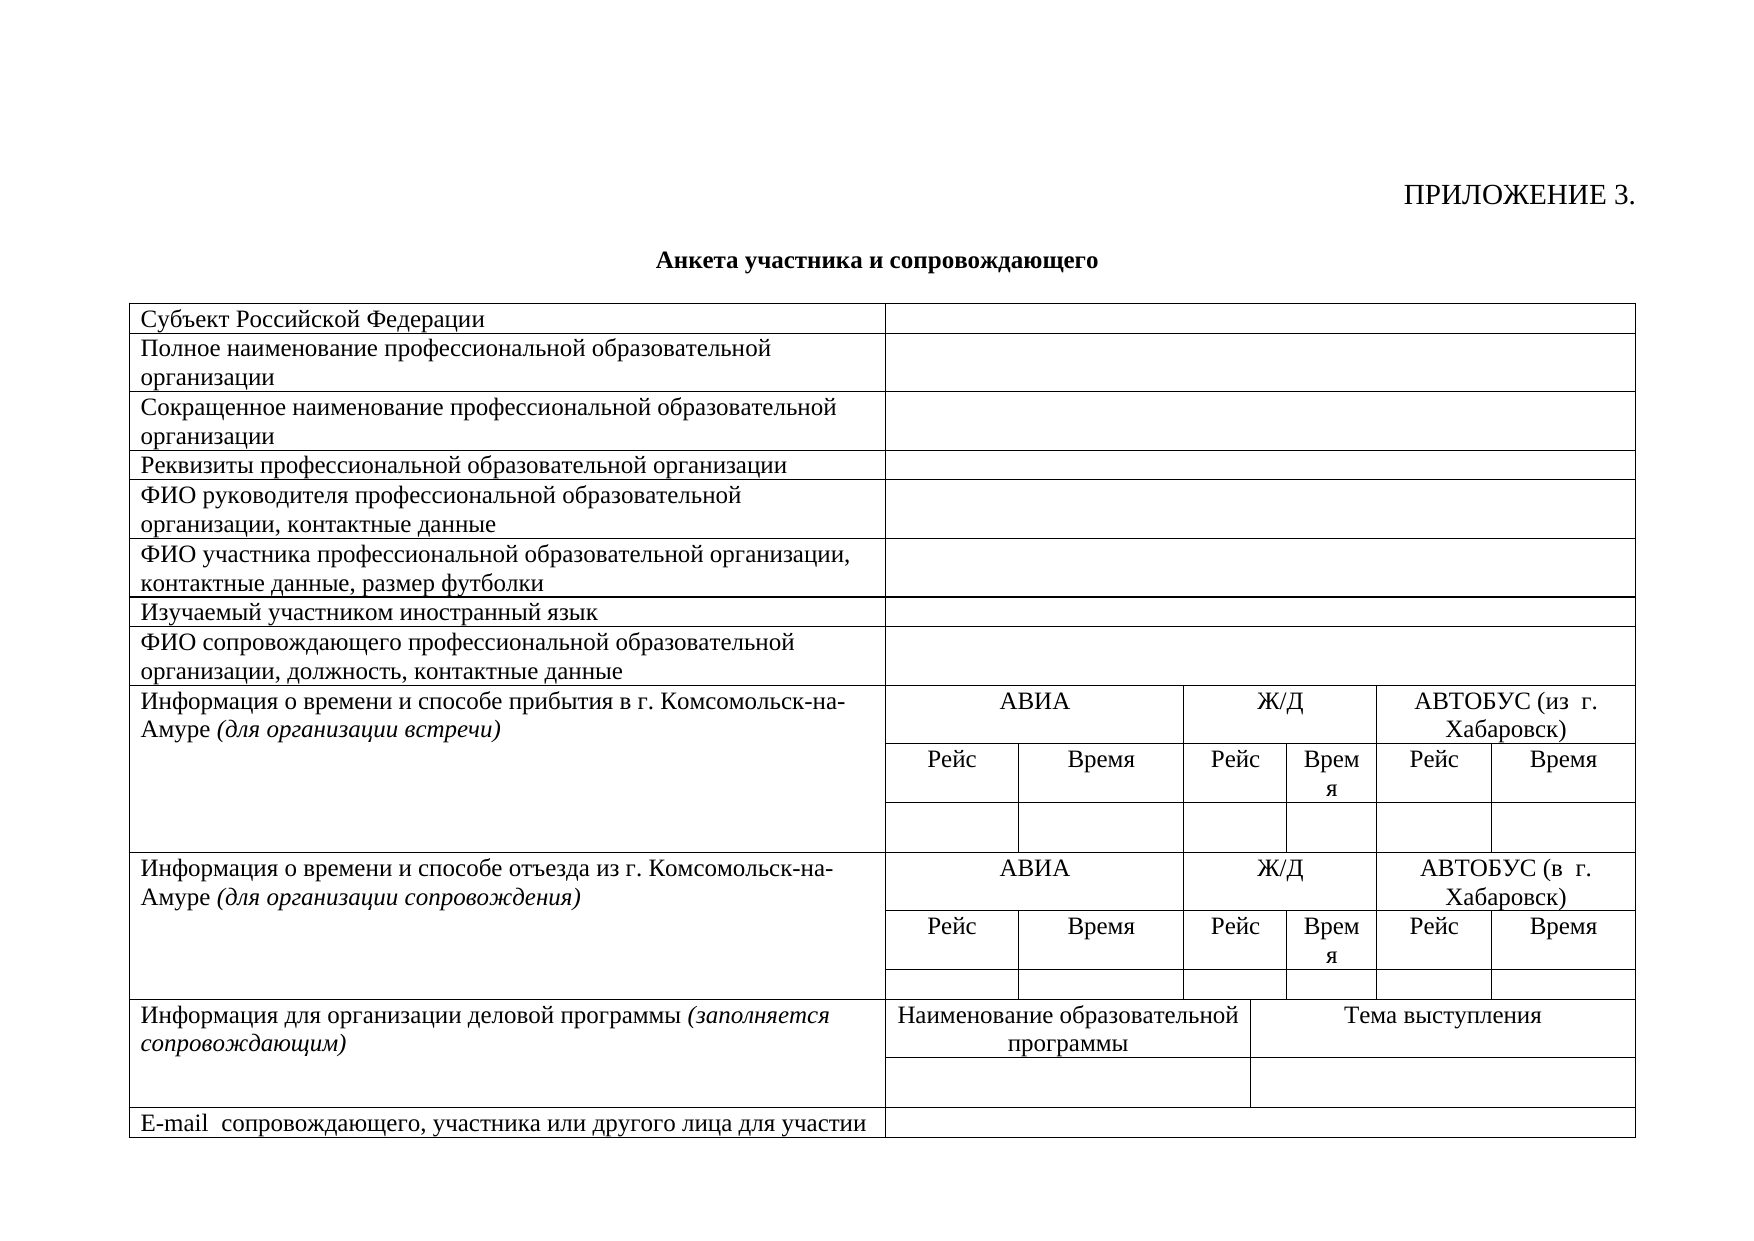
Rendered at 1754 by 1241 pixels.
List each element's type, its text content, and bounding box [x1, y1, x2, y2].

table_cell [886, 803, 1018, 852]
table_cell ФИО руководителя профессиональной образовательной организации, контактные данные [130, 480, 885, 538]
table_cell [886, 1108, 1635, 1137]
table_cell Ж/Д [1184, 853, 1376, 910]
table_cell [1251, 1058, 1635, 1107]
table_cell Сокращенное наименование профессиональной образовательной организации [130, 392, 885, 449]
text ПРИЛОЖЕНИЕ 3. [128, 177, 1636, 211]
table_header Субъект Российской Федерации [130, 304, 885, 332]
table_cell Время [1287, 744, 1376, 802]
table_cell Наименование образовательной программы [886, 1000, 1250, 1057]
table_cell [886, 392, 1635, 449]
table_cell [1492, 970, 1635, 999]
table_cell Рейс [886, 911, 1018, 969]
table_cell Время [1287, 911, 1376, 969]
table_cell Информация для организации деловой программы (заполняется сопровождающим) [130, 1000, 885, 1107]
table_cell Информация о времени и способе отъезда из г. Комсомольск-на-Амуре (для организации сопровождения) [130, 853, 885, 999]
table_cell Время [1492, 911, 1635, 969]
table_cell Реквизиты профессиональной образовательной организации [130, 451, 885, 479]
table_cell Рейс [886, 744, 1018, 802]
table_cell ФИО сопровождающего профессиональной образовательной организации, должность, контактные данные [130, 627, 885, 685]
table_cell Рейс [1184, 911, 1286, 969]
table_cell [1287, 803, 1376, 852]
table_cell Рейс [1377, 911, 1491, 969]
table_cell АВИА [886, 686, 1183, 743]
table_cell Изучаемый участником иностранный язык [130, 598, 885, 626]
table_cell [1492, 803, 1635, 852]
table_cell [1287, 970, 1376, 999]
table_cell Время [1019, 911, 1183, 969]
table_header [886, 304, 1635, 332]
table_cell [130, 1108, 885, 1137]
table_cell [1377, 803, 1491, 852]
table_cell [886, 334, 1635, 391]
text Анкета участника и сопровождающего [118, 245, 1636, 274]
table_cell [1184, 970, 1286, 999]
table_cell [886, 451, 1635, 479]
table_cell [886, 539, 1635, 596]
table_cell [886, 598, 1635, 626]
table_cell [1019, 803, 1183, 852]
table_cell Тема выступления [1251, 1000, 1635, 1057]
table_cell Рейс [1377, 744, 1491, 802]
table_cell [1184, 803, 1286, 852]
table_cell Ж/Д [1184, 686, 1376, 743]
table_cell АВТОБУС (из г. Хабаровск) [1377, 686, 1635, 743]
table_cell АВТОБУС (в г. Хабаровск) [1377, 853, 1635, 910]
table_cell [886, 1058, 1250, 1107]
table_cell Время [1019, 744, 1183, 802]
table_cell Рейс [1184, 744, 1286, 802]
table_cell Полное наименование профессиональной образовательной организации [130, 334, 885, 391]
table_cell [886, 480, 1635, 538]
table_cell АВИА [886, 853, 1183, 910]
table_cell Время [1492, 744, 1635, 802]
table_cell [886, 970, 1018, 999]
table_cell [886, 627, 1635, 685]
table_cell [1377, 970, 1491, 999]
table_cell ФИО участника профессиональной образовательной организации, контактные данные, размер футболки [130, 539, 885, 596]
table_cell Информация о времени и способе прибытия в г. Комсомольск-на-Амуре (для организации встречи) [130, 686, 885, 852]
table_cell [1019, 970, 1183, 999]
